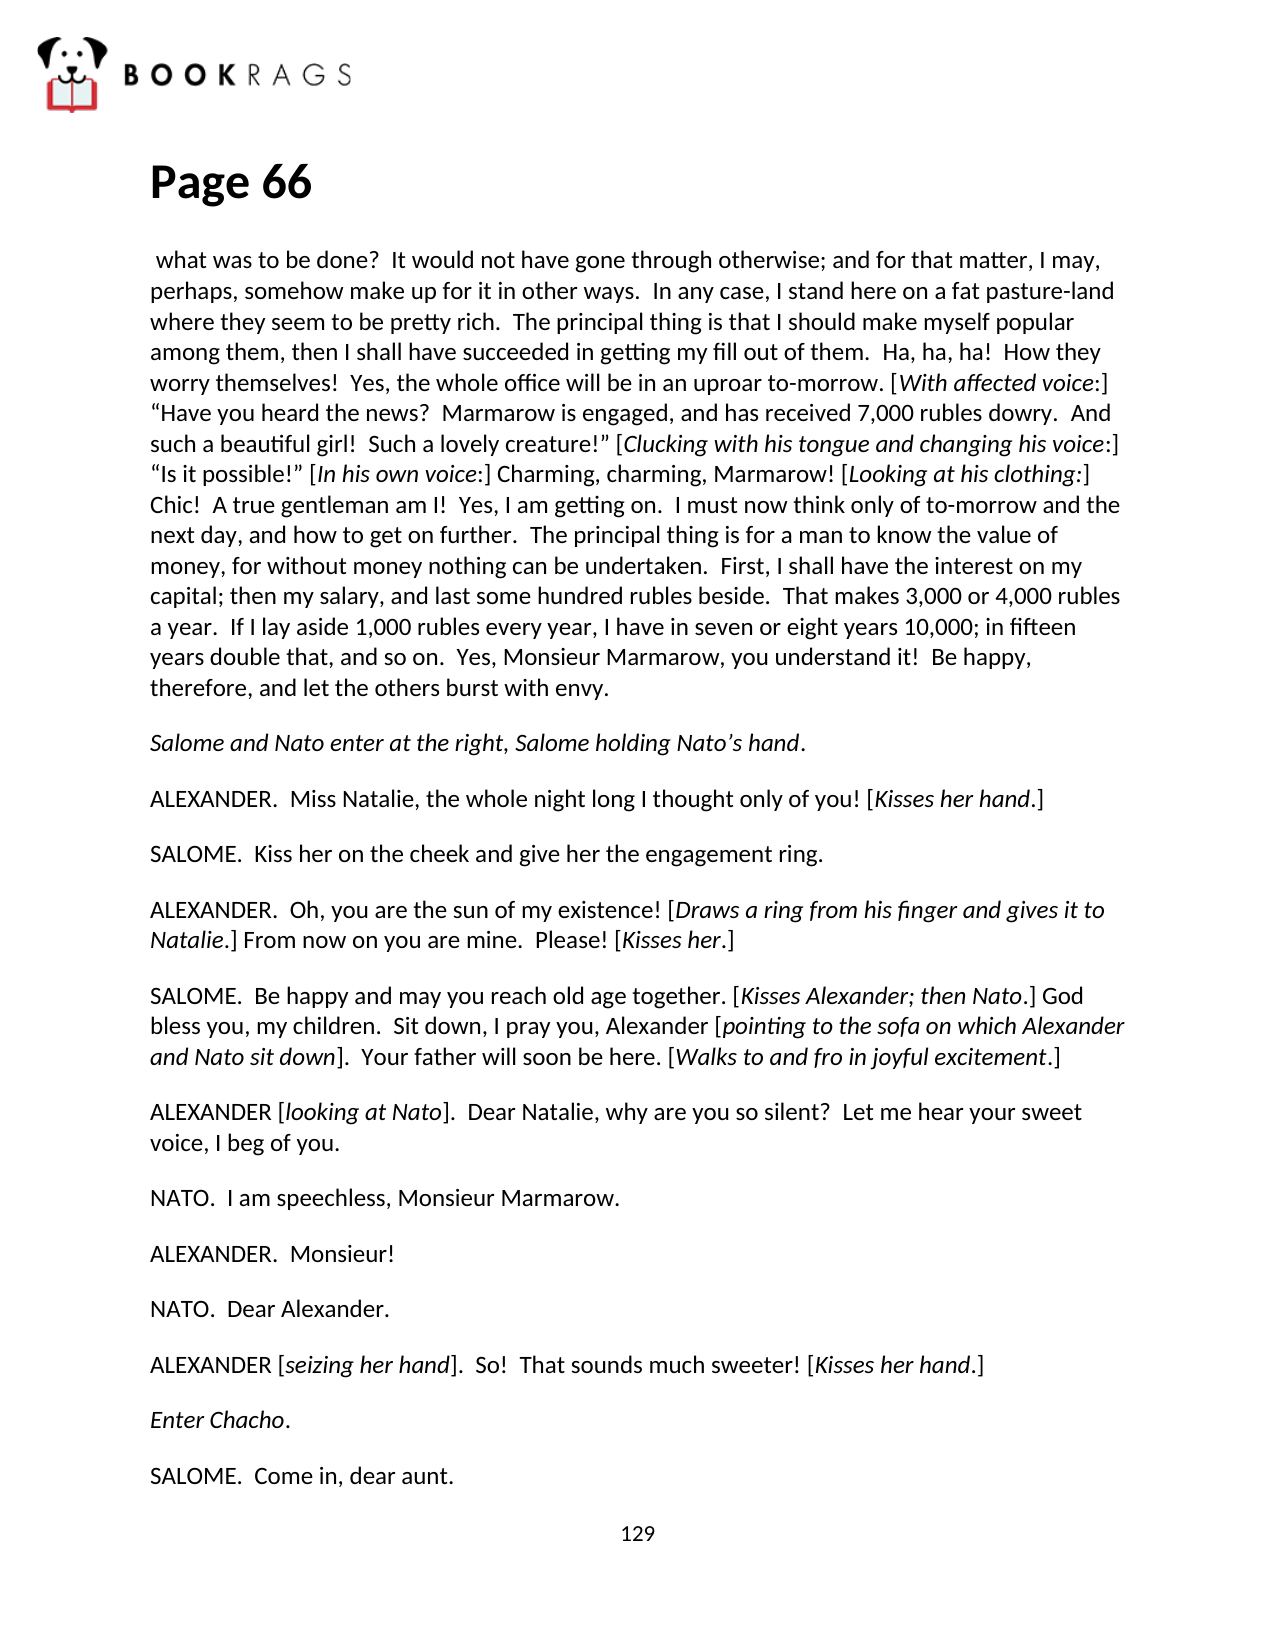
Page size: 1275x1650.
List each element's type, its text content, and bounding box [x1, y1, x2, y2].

text SALOME. Be happy and may you reach old age together. [Kisses Alexander; then Nato.] God bless you, my children. Sit down, I pray you, Alexander [pointing to the sofa on which Alexander and Nato sit down]. Your father will soon be here. [Walks to and fro in joyful excitement.] [150, 980, 1125, 1072]
text ALEXANDER [looking at Nato]. Dear Natalie, why are you so silent? Let me hear your sweet voice, I beg of you. [150, 1097, 1125, 1158]
text SALOME. Kiss her on the cheek and give her the engagement ring. [150, 838, 1125, 869]
picture [37, 37, 351, 113]
text Salome and Nato enter at the right, Salome holding Nato’s hand. [150, 727, 1125, 758]
text what was to be done? It would not have gone through otherwise; and for that matter, I may, perhaps, somehow make up for it in other ways. In any case, I stand here on a fat pasture-land where they seem to be pretty rich. The principal thing is that I should make myself popular among them, then I shall have succeeded in getting my fill out of them. Ha, ha, ha! How they worry themselves! Yes, the whole office will be in an uproar to-morrow. [With affected voice:] “Have you heard the news? Marmarow is engaged, and has received 7,000 rubles dowry. And such a beautiful girl! Such a lovely creature!” [Clucking with his tongue and changing his voice:] “Is it possible!” [In his own voice:] Charming, charming, Marmarow! [Looking at his clothing:] Chic! A true gentleman am I! Yes, I am getting on. I must now think only of to-morrow and the next day, and how to get on further. The principal thing is for a man to know the value of money, for without money nothing can be undertaken. First, I shall have the interest on my capital; then my salary, and last some hundred rubles beside. That makes 3,000 or 4,000 rubles a year. If I lay aside 1,000 rubles every year, I have in seven or eight years 10,000; in fifteen years double that, and so on. Yes, Monsieur Marmarow, you understand it! Be happy, therefore, and let the others burst with envy. [150, 244, 1125, 702]
text ALEXANDER. Oh, you are the sun of my existence! [Draws a ring from his finger and gives it to Natalie.] From now on you are mine. Please! [Kisses her.] [150, 894, 1125, 955]
text NATO. I am speechless, Monsieur Marmarow. [150, 1183, 1125, 1213]
text Enter Chacho. [150, 1405, 1125, 1435]
text Page 66 [150, 150, 1125, 211]
text NATO. Dear Alexander. [150, 1294, 1125, 1324]
text SALOME. Come in, dear aunt. [150, 1460, 1125, 1491]
text ALEXANDER. Monsieur! [150, 1238, 1125, 1269]
text ALEXANDER [seizing her hand]. So! That sounds much sweeter! [Kisses her hand.] [150, 1349, 1125, 1380]
text ALEXANDER. Miss Natalie, the whole night long I thought only of you! [Kisses her hand.] [150, 783, 1125, 813]
